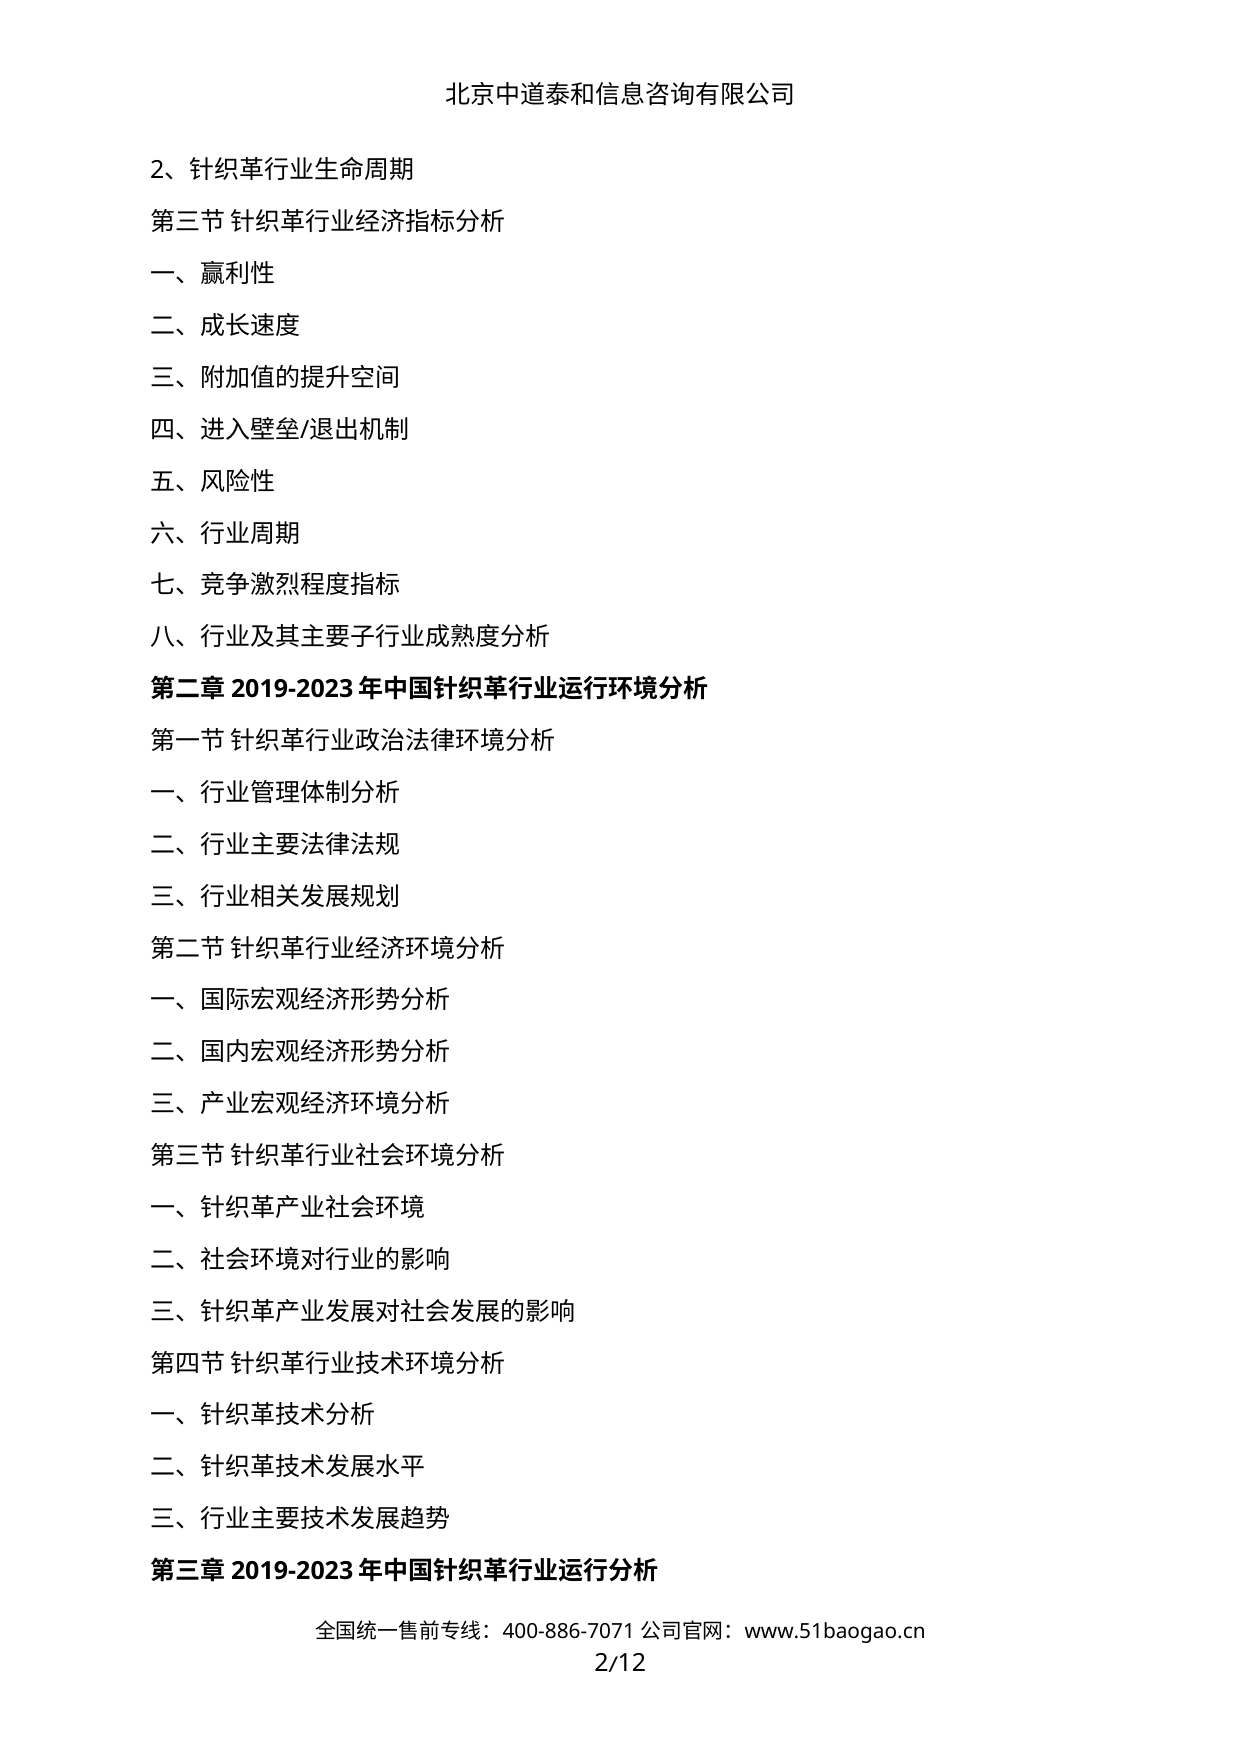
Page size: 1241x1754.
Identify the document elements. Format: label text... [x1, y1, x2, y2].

text 第四节 针织革行业技术环境分析 [150, 1343, 1090, 1379]
text 二、社会环境对行业的影响 [150, 1239, 1090, 1276]
text 二、成长速度 [150, 306, 1090, 342]
text 七、竞争激烈程度指标 [150, 565, 1090, 601]
text 三、针织革产业发展对社会发展的影响 [150, 1291, 1090, 1327]
text 六、行业周期 [150, 513, 1090, 549]
text 第三节 针织革行业经济指标分析 [150, 202, 1090, 238]
text 二、针织革技术发展水平 [150, 1447, 1090, 1483]
text 第三章 2019-2023年中国针织革行业运行分析 [150, 1551, 1090, 1587]
text 第二章 2019-2023年中国针织革行业运行环境分析 [150, 669, 1090, 705]
text 第一节 针织革行业政治法律环境分析 [150, 721, 1090, 757]
text 三、行业相关发展规划 [150, 876, 1090, 912]
text 三、附加值的提升空间 [150, 357, 1090, 394]
text 八、行业及其主要子行业成熟度分析 [150, 617, 1090, 653]
text 四、进入壁垒/退出机制 [150, 409, 1090, 446]
text 第三节 针织革行业社会环境分析 [150, 1136, 1090, 1172]
text 五、风险性 [150, 461, 1090, 497]
text 第二节 针织革行业经济环境分析 [150, 928, 1090, 964]
text 一、国际宏观经济形势分析 [150, 980, 1090, 1016]
text 一、赢利性 [150, 254, 1090, 290]
text 三、行业主要技术发展趋势 [150, 1499, 1090, 1535]
text 三、产业宏观经济环境分析 [150, 1084, 1090, 1120]
text 2、针织革行业生命周期 [150, 150, 1090, 186]
text 一、针织革技术分析 [150, 1395, 1090, 1431]
text 二、行业主要法律法规 [150, 824, 1090, 861]
text 一、针织革产业社会环境 [150, 1187, 1090, 1224]
text 一、行业管理体制分析 [150, 772, 1090, 809]
text 二、国内宏观经济形势分析 [150, 1032, 1090, 1068]
